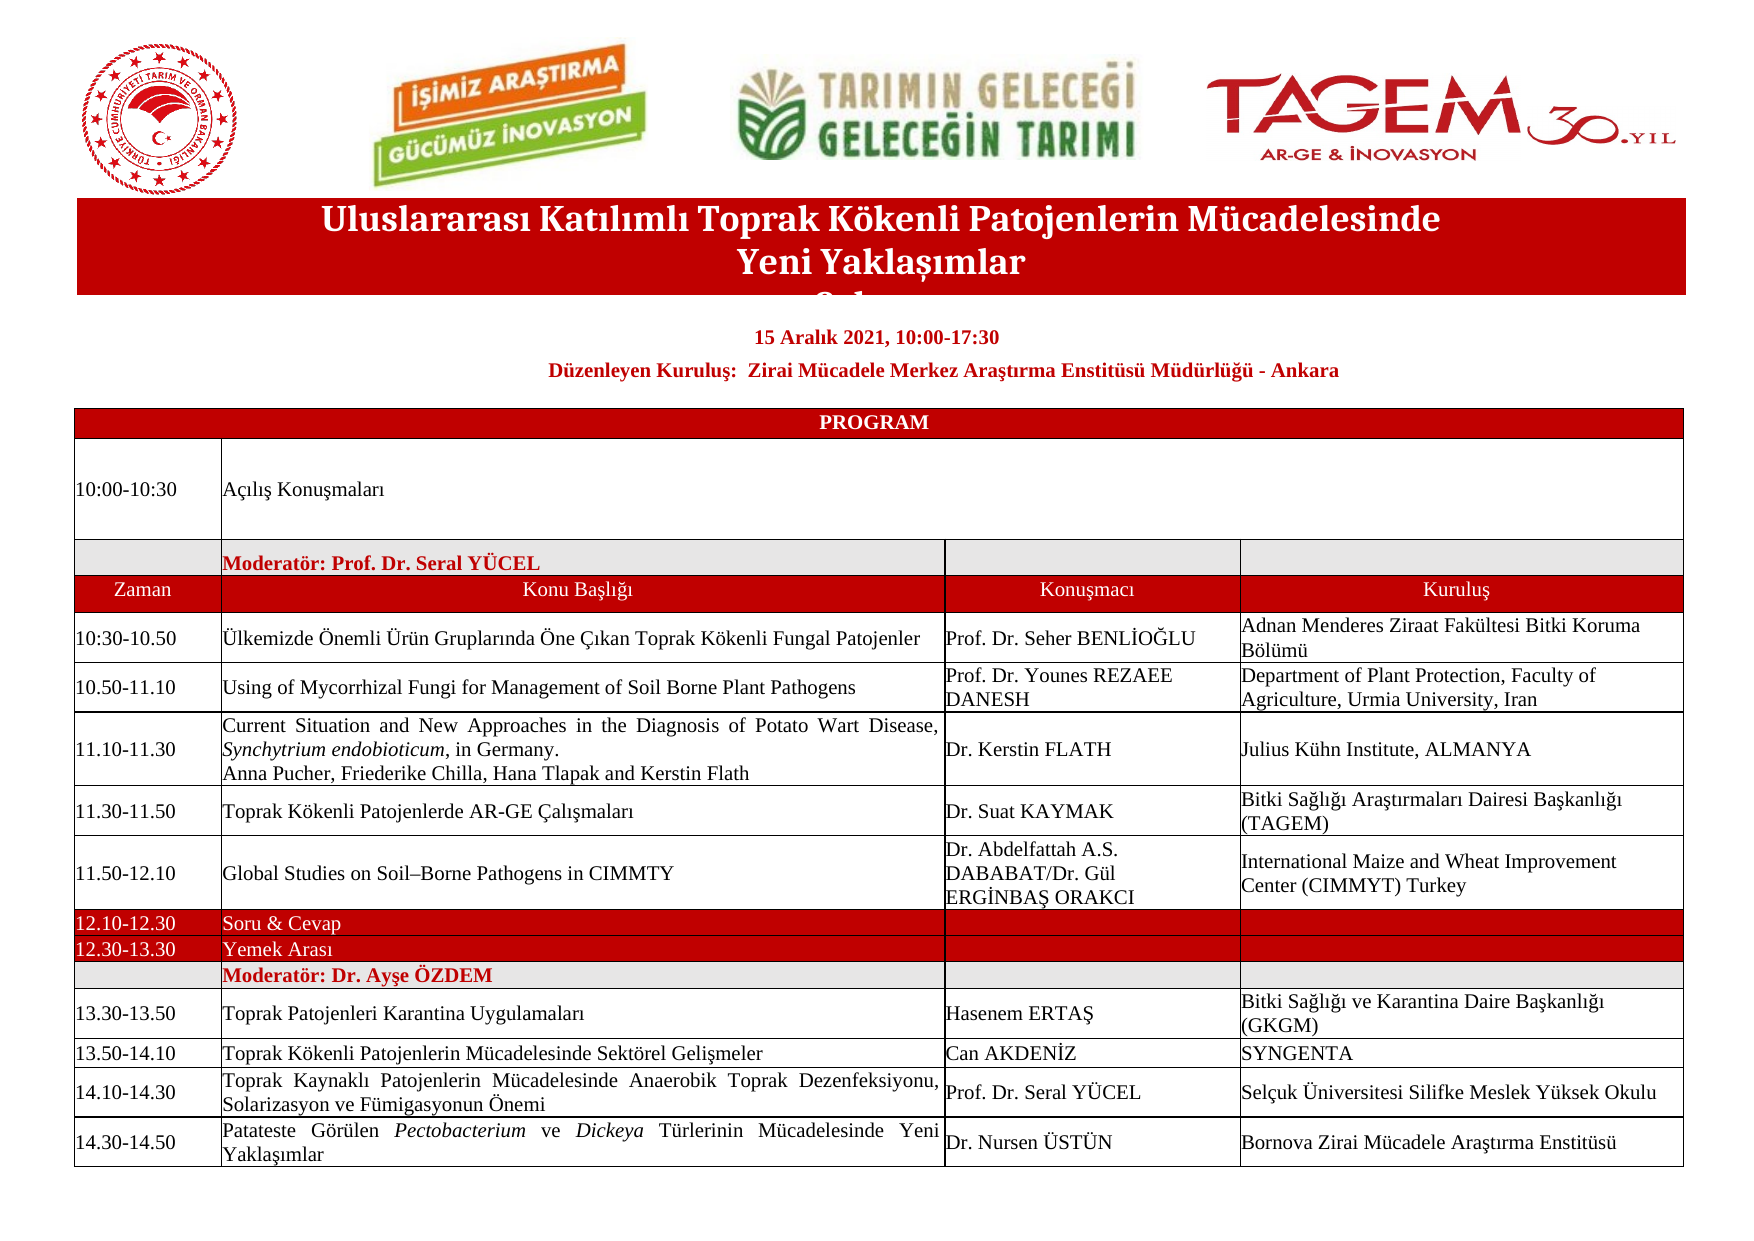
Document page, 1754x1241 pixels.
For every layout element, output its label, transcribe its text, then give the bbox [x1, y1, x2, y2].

table_cell Patateste Görülen Pectobacterium ve Dickeya Türlerinin Mücadelesinde Yeni Yaklaşımlar [222, 1118, 944, 1166]
text 15 Aralık 2021, 10:00-17:30 [245, 35, 1679, 198]
table_cell Toprak Kökenli Patojenlerde AR-GE Çalışmaları [222, 786, 944, 835]
table_cell Can AKDENİZ [946, 1039, 1240, 1067]
table_cell [1241, 910, 1683, 935]
table_cell [946, 962, 1240, 988]
table_cell Toprak Patojenleri Karantina Uygulamaları [222, 989, 944, 1037]
table_cell [1241, 936, 1683, 961]
table_cell 13.50-14.10 [75, 1039, 221, 1067]
table_cell Adnan Menderes Ziraat Fakültesi Bitki Koruma Bölümü [1241, 613, 1683, 662]
table_cell SYNGENTA [1241, 1039, 1683, 1067]
table_cell Bitki Sağlığı Araştırmaları Dairesi Başkanlığı (TAGEM) [1241, 786, 1683, 835]
table_cell 10:30-10.50 [75, 613, 221, 662]
picture [73, 35, 245, 203]
table_cell Kuruluş [1241, 576, 1683, 612]
table_cell Yemek Arası [222, 936, 944, 961]
table_cell 11.50-12.10 [75, 836, 221, 909]
table_cell Moderatör: Dr. Ayşe ÖZDEM [222, 962, 944, 988]
table_cell Dr. Suat KAYMAK [946, 786, 1240, 835]
text Düzenleyen Kuruluş: Zirai Mücadele Merkez Araştırma Enstitüsü Müdürlüğü - Ankara [74, 358, 1339, 382]
table_cell [946, 540, 1240, 575]
table_cell Global Studies on Soil–Borne Pathogens in CIMMTY [222, 836, 944, 909]
table_cell 11.30-11.50 [75, 786, 221, 835]
table_cell [946, 910, 1240, 935]
table_cell 14.30-14.50 [75, 1118, 221, 1166]
table_cell Ülkemizde Önemli Ürün Gruplarında Öne Çıkan Toprak Kökenli Fungal Patojenler [222, 613, 944, 662]
table_cell Dr. Kerstin FLATH [946, 713, 1240, 785]
table_cell [1241, 540, 1683, 575]
picture [1527, 106, 1676, 145]
table_cell Toprak Kökenli Patojenlerin Mücadelesinde Sektörel Gelişmeler [222, 1039, 944, 1067]
table_cell [75, 962, 221, 988]
table_cell Bornova Zirai Mücadele Araştırma Enstitüsü [1241, 1118, 1683, 1166]
table_cell Soru & Cevap [222, 910, 944, 935]
table_cell 12.10-12.30 [75, 910, 221, 935]
table_cell [75, 540, 221, 575]
table_cell Current Situation and New Approaches in the Diagnosis of Potato Wart Disease, Synchytrium endobioticum, in Germany. Anna Pucher, Friederike Chilla, Hana Tlapak and Kerstin Flath [222, 713, 944, 785]
table_cell Bitki Sağlığı ve Karantina Daire Başkanlığı (GKGM) [1241, 989, 1683, 1037]
table_cell Prof. Dr. Seral YÜCEL [946, 1068, 1240, 1116]
table_cell Konuşmacı [946, 576, 1240, 612]
table_cell [946, 936, 1240, 961]
table_cell Prof. Dr. Seher BENLİOĞLU [946, 613, 1240, 662]
table_cell 12.30-13.30 [75, 936, 221, 961]
table_cell Department of Plant Protection, Faculty of Agriculture, Urmia University, Iran [1241, 663, 1683, 711]
table_cell [1241, 962, 1683, 988]
table_cell Using of Mycorrhizal Fungi for Management of Soil Borne Plant Pathogens [222, 663, 944, 711]
table_cell 11.10-11.30 [75, 713, 221, 785]
table_cell 10:00-10:30 [75, 439, 221, 538]
table_cell Dr. Nursen ÜSTÜN [946, 1118, 1240, 1166]
table_cell Toprak Kaynaklı Patojenlerin Mücadelesinde Anaerobik Toprak Dezenfeksiyonu, Solarizasyon ve Fümigasyonun Önemi [222, 1068, 944, 1116]
table_cell Konu Başlığı [222, 576, 944, 612]
table_cell Julius Kühn Institute, ALMANYA [1241, 713, 1683, 785]
table_cell Selçuk Üniversitesi Silifke Meslek Yüksek Okulu [1241, 1068, 1683, 1116]
table_cell Açılış Konuşmaları [222, 439, 1683, 538]
table_cell 14.10-14.30 [75, 1068, 221, 1116]
table_cell Hasenem ERTAŞ [946, 989, 1240, 1037]
table_header PROGRAM [75, 409, 1683, 438]
text 15 Aralık 2021, 10:00-17:30 [74, 203, 1679, 349]
table_cell Zaman [75, 576, 221, 612]
table_cell 10.50-11.10 [75, 663, 221, 711]
table_cell 13.30-13.50 [75, 989, 221, 1037]
table_cell International Maize and Wheat Improvement Center (CIMMYT) Turkey [1241, 836, 1683, 909]
table_cell Dr. Abdelfattah A.S. DABABAT/Dr. Gül ERGİNBAŞ ORAKCI [946, 836, 1240, 909]
picture [1206, 73, 1521, 161]
table_cell Moderatör: Prof. Dr. Seral YÜCEL [222, 540, 944, 575]
table_cell Prof. Dr. Younes REZAEE DANESH [946, 663, 1240, 711]
